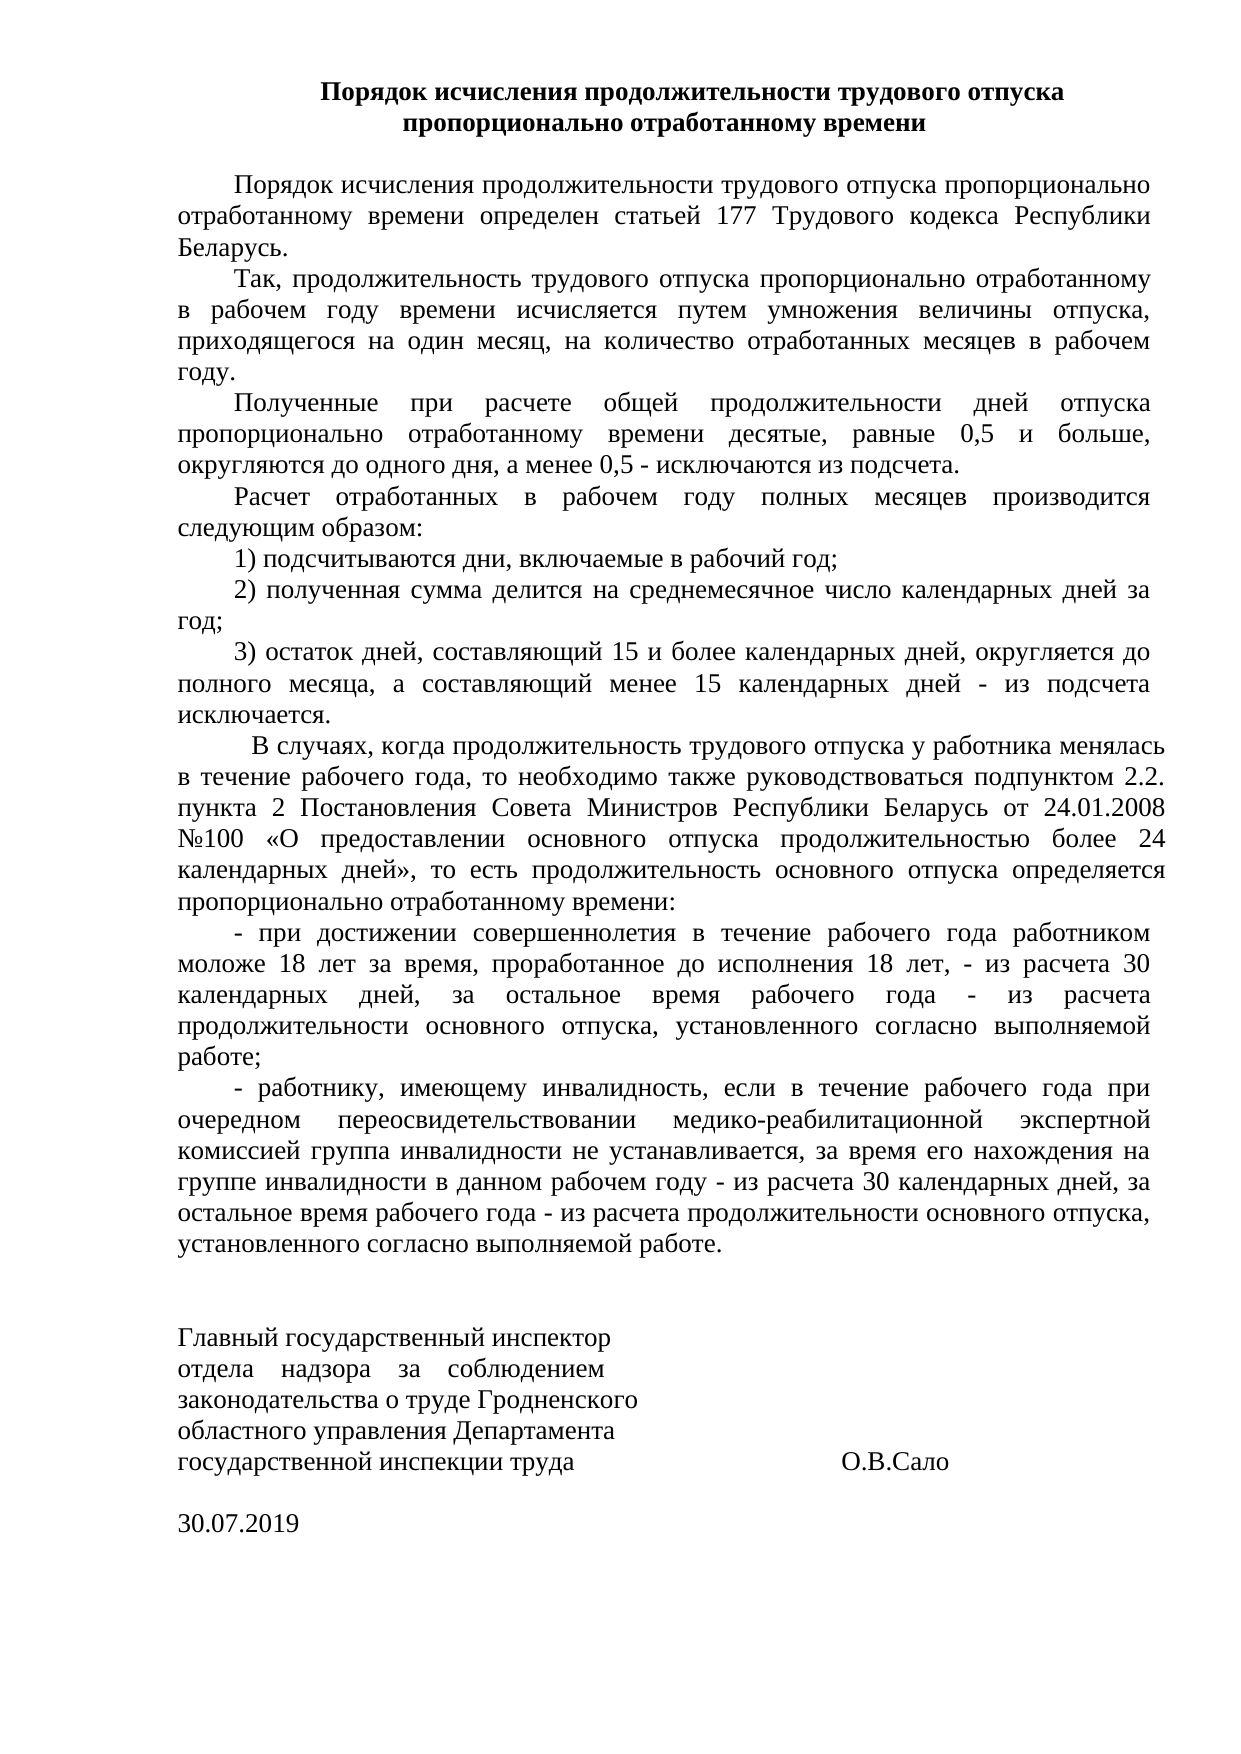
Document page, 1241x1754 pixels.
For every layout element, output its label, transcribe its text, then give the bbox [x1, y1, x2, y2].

text Полученные при расчете общей продолжительности дней отпуска пропорционально отработанному времени десятые, равные 0,5 и больше, округляются до одного дня, а менее 0,5 - исключаются из подсчета. [177, 386, 1152, 480]
text законодательства о труде Гродненского [177, 1383, 1167, 1414]
text В случаях, когда продолжительность трудового отпуска у работника менялась в течение рабочего года, то необходимо также руководствоваться подпунктом 2.2. пункта 2 Постановления Совета Министров Республики Беларусь от 24.01.2008 №100 «О предоставлении основного отпуска продолжительностью более 24 календарных дней», то есть продолжительность основного отпуска определяется пропорционально отработанному времени: [177, 729, 1167, 916]
text Так, продолжительность трудового отпуска пропорционально отработанному в рабочем году времени исчисляется путем умножения величины отпуска, приходящегося на один месяц, на количество отработанных месяцев в рабочем году. [177, 262, 1152, 386]
text Порядок исчисления продолжительности трудового отпуска пропорционально отработанному времени определен статьей 177 Трудового кодекса Республики Беларусь. [177, 168, 1152, 262]
text 3) остаток дней, составляющий 15 и более календарных дней, округляется до полного месяца, а составляющий менее 15 календарных дней - из подсчета исключается. [177, 636, 1152, 729]
text отдела надзора за соблюдением [177, 1352, 1167, 1383]
text Главный государственный инспектор [177, 1321, 1167, 1352]
text государственной инспекции труда О.В.Сало [177, 1445, 1167, 1476]
text 30.07.2019 [177, 1508, 1167, 1539]
text 1) подсчитываются дни, включаемые в рабочий год; [177, 542, 1152, 573]
text Расчет отработанных в рабочем году полных месяцев производится следующим образом: [177, 480, 1152, 542]
text Порядок исчисления продолжительности трудового отпуска пропорционально отработанному времени [177, 75, 1152, 137]
text - при достижении совершеннолетия в течение рабочего года работником моложе 18 лет за время, проработанное до исполнения 18 лет, - из расчета 30 календарных дней, за остальное время рабочего года - из расчета продолжительности основного отпуска, установленного согласно выполняемой работе; [177, 916, 1152, 1072]
text - работнику, имеющему инвалидность, если в течение рабочего года при очередном переосвидетельствовании медико-реабилитационной экспертной комиссией группа инвалидности не устанавливается, за время его нахождения на группе инвалидности в данном рабочем году - из расчета 30 календарных дней, за остальное время рабочего года - из расчета продолжительности основного отпуска, установленного согласно выполняемой работе. [177, 1072, 1152, 1258]
text областного управления Департамента [177, 1414, 1167, 1445]
text 2) полученная сумма делится на среднемесячное число календарных дней за год; [177, 573, 1152, 636]
